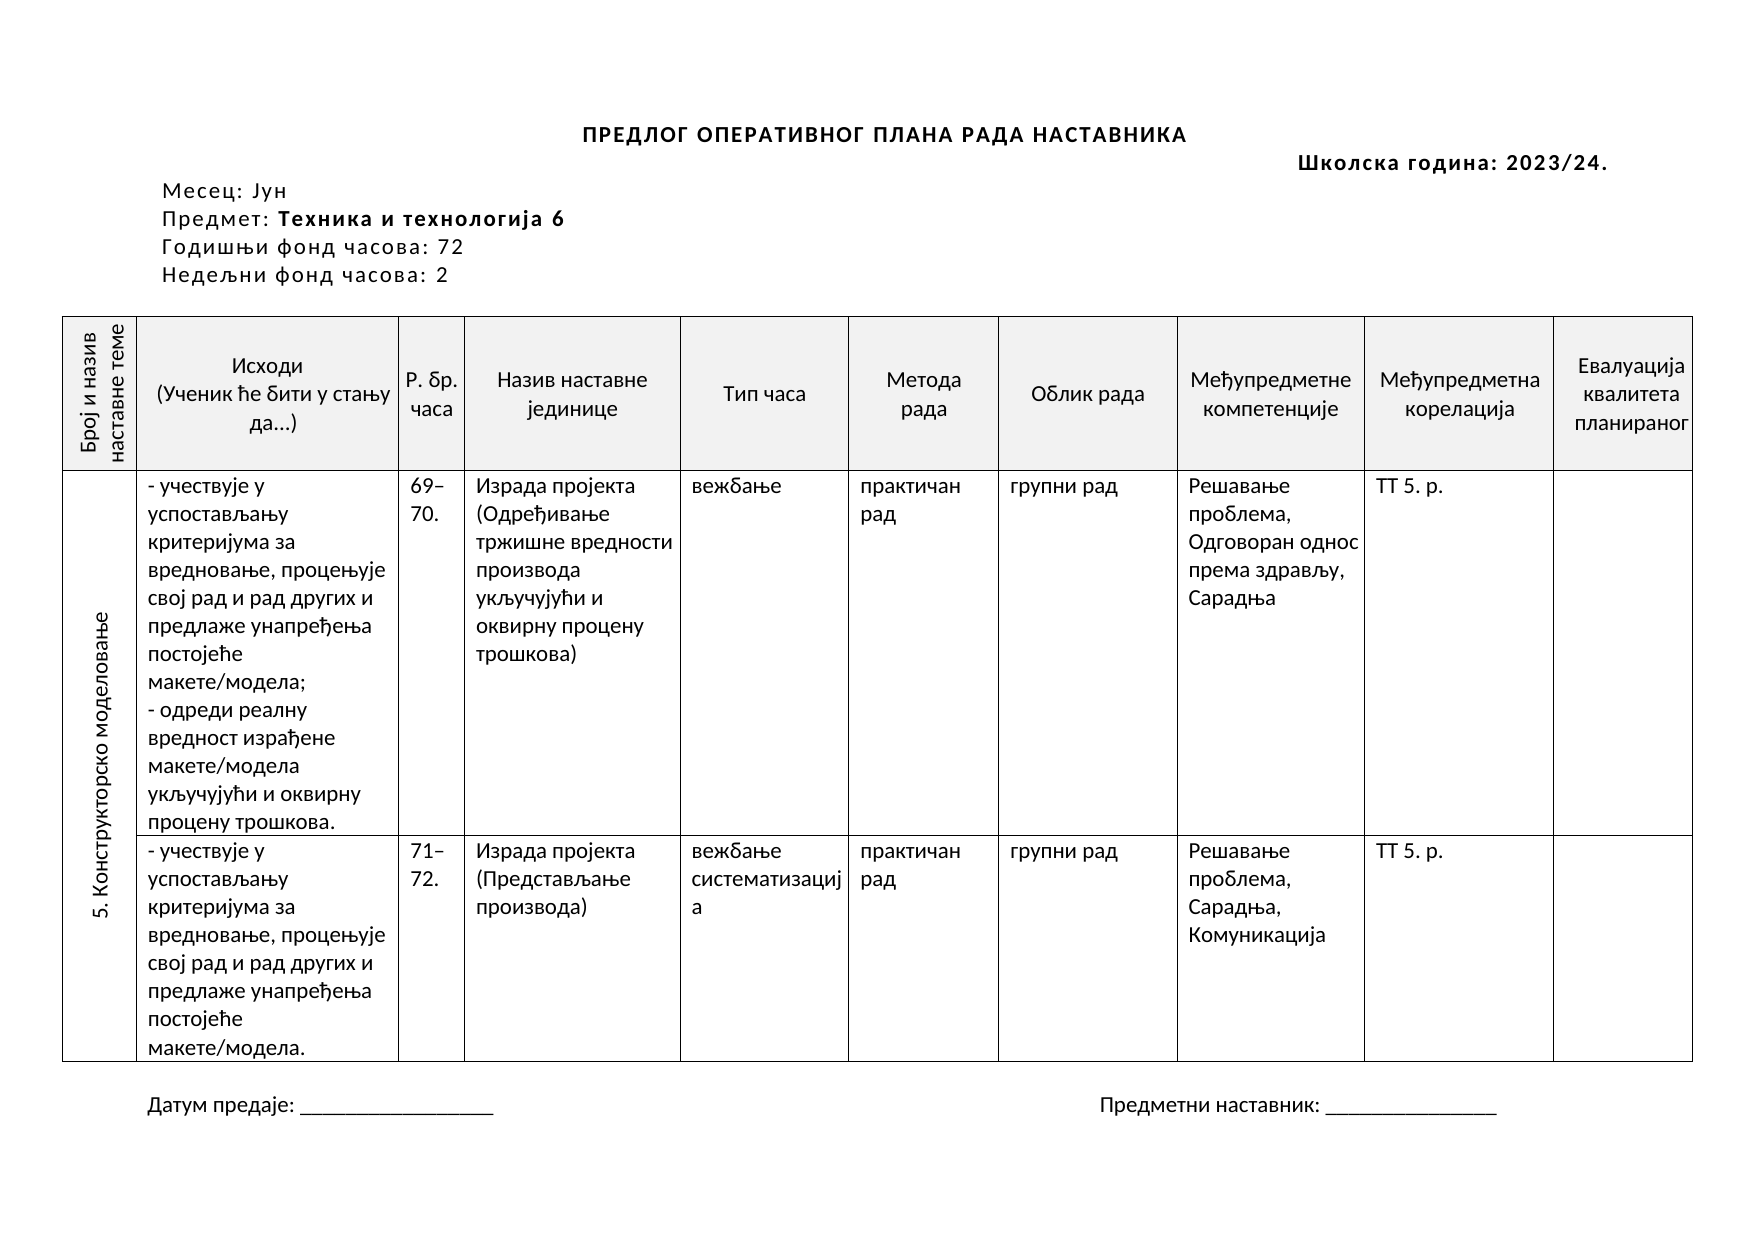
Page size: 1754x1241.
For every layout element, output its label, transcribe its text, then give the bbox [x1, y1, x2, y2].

table_cell Решавање проблема, Одговоран однос према здрављу, Сарадња [1178, 471, 1364, 835]
table_cell 5. Конструкторско моделовање [63, 471, 136, 1061]
table_header Тип часа [681, 317, 848, 470]
table_cell 71–72. [399, 836, 464, 1061]
table_header Међупредметна корелација [1365, 317, 1553, 470]
table_cell - учествује у успостављању критеријума за вредновање, процењује свој рад и рад других и предлаже унапређења постојеће макете/модела. [137, 836, 398, 1061]
table_cell практичан рад [849, 836, 998, 1061]
text ПРЕДЛОГ ОПЕРАТИВНОГ ПЛАНА РАДА НАСТАВНИКА [147, 120, 1607, 148]
text Годишњи фонд часова: 72 [147, 232, 1607, 260]
text Школска година: 2023/24. [147, 148, 1607, 176]
table_cell [1554, 471, 1692, 835]
table_header Облик рада [999, 317, 1177, 470]
text Предмет: Техника и технологија 6 [147, 204, 1607, 232]
text Месец: Јун [147, 176, 1607, 204]
table_header Број и назив наставне теме [63, 317, 136, 470]
table_cell Израда пројекта (Одређивање тржишне вредности производа укључујући и оквирну процену трошкова) [465, 471, 680, 835]
table_cell групни рад [999, 471, 1177, 835]
table_header Р. бр. часа [399, 317, 464, 470]
text Недељни фонд часова: 2 [147, 260, 1607, 288]
table_cell групни рад [999, 836, 1177, 1061]
table_cell практичан рад [849, 471, 998, 835]
table_header Назив наставне јединице [465, 317, 680, 470]
table_cell вежбање [681, 471, 848, 835]
table_header Међупредметне компетенције [1178, 317, 1364, 470]
table_header Евалуација квалитета планираног [1554, 317, 1692, 470]
table_cell ТТ 5. р. [1365, 471, 1553, 835]
table_cell 69–70. [399, 471, 464, 835]
table_cell вежбање систематизација [681, 836, 848, 1061]
table_header Метода рада [849, 317, 998, 470]
table_cell - учествује у успостављању критеријума за вредновање, процењује свој рад и рад других и предлаже унапређења постојеће макете/модела; - одреди реалну вредност израђене макете/модела укључујући и оквирну процену трошкова. [137, 471, 398, 835]
table_cell Израда пројекта (Представљање производа) [465, 836, 680, 1061]
text Датум предаје: _________________ Предметни наставник: _______________ [147, 1090, 1607, 1118]
table_header Исходи (Ученик ће бити у стању да...) [137, 317, 398, 470]
table_cell Решавање проблема, Сарадња, Комуникација [1178, 836, 1364, 1061]
table_cell ТТ 5. р. [1365, 836, 1553, 1061]
table_cell [1554, 836, 1692, 1061]
